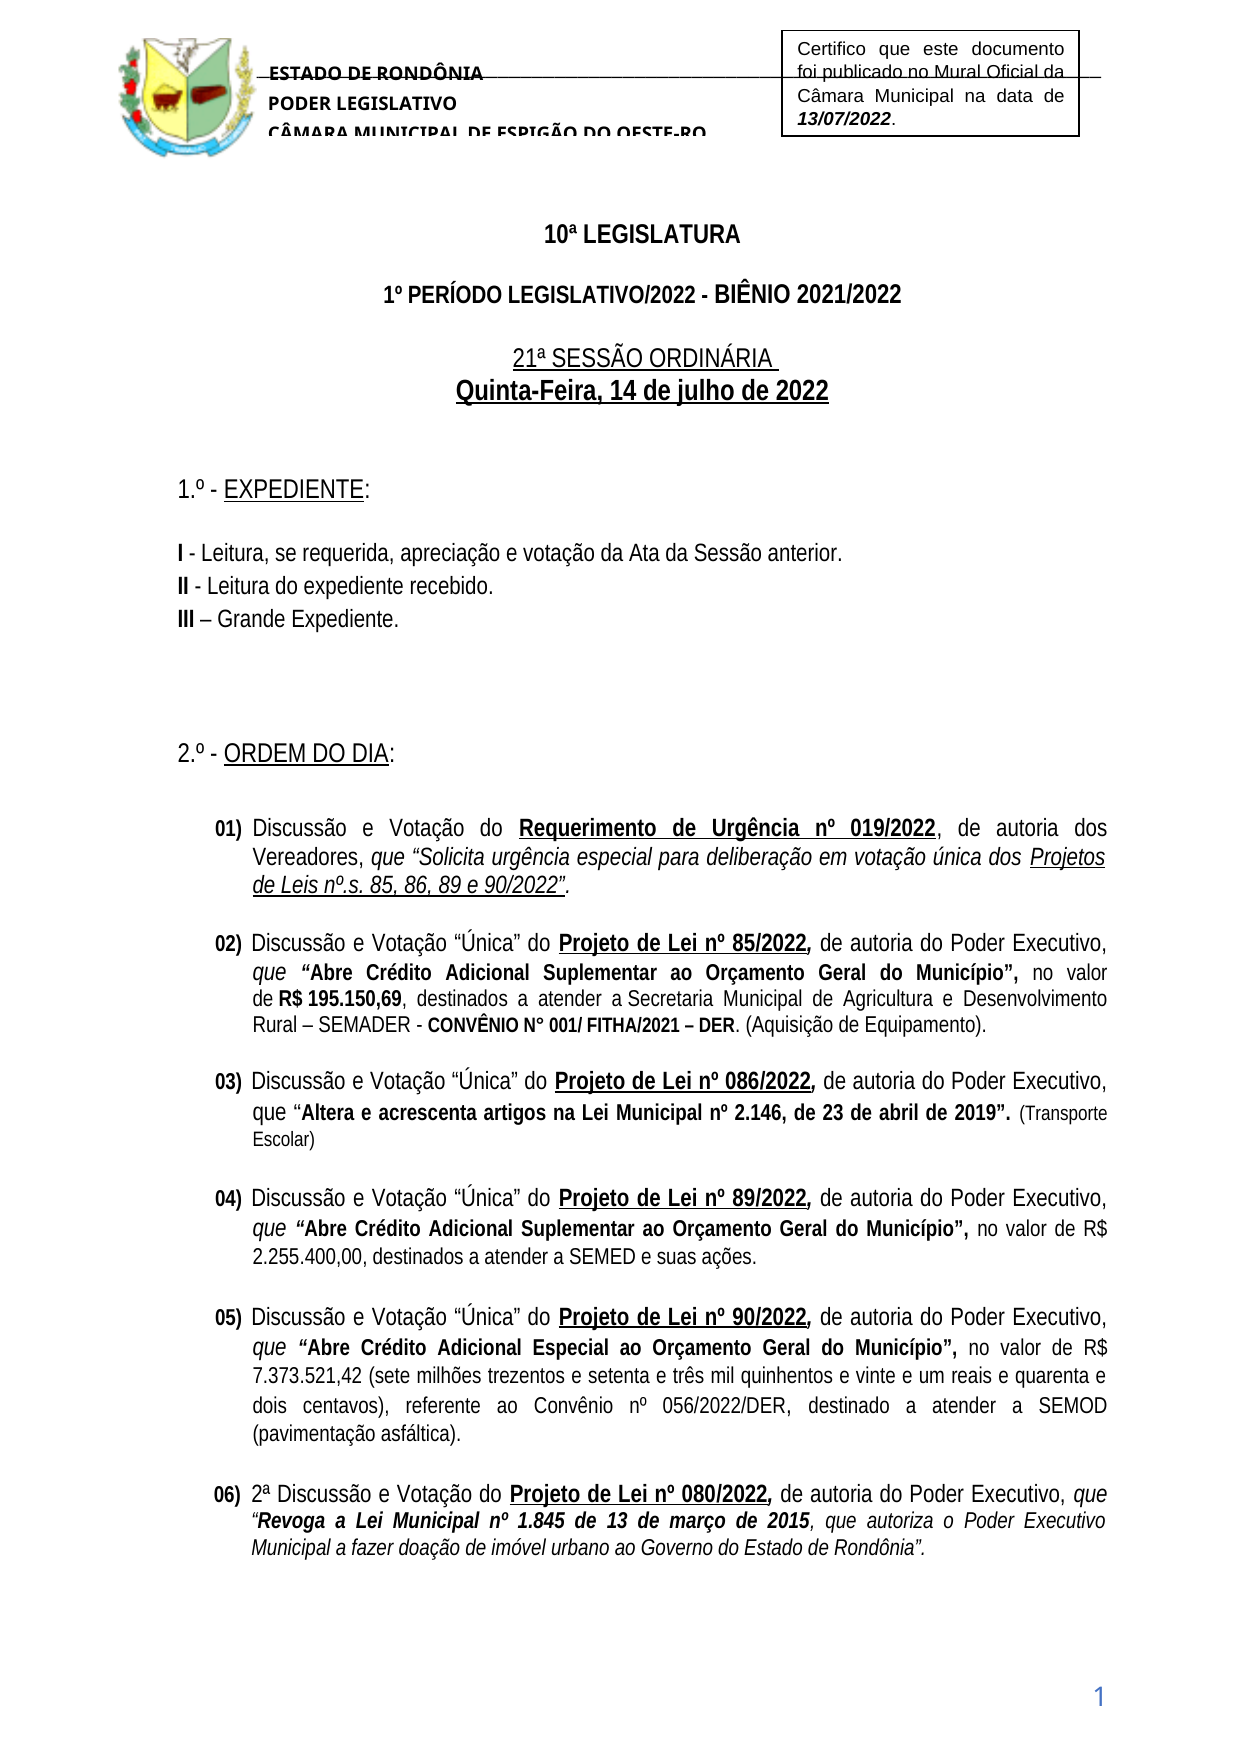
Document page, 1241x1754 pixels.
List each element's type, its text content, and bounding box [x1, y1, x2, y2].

list Discussão e Votação “Única” do Projeto de Lei nº 85/2022, de autoria do Poder Executivo, que “Abre Crédito Adicional Suplementar ao Orçamento Geral do Município”, no valor de R$ 195.150,69, destinados a atender a Secretaria Municipal de Agricultura e Desenvolvimento Rural – SEMADER - CONVÊNIO N° 001/ FITHA/2021 – DER. (Aquisição de Equipamento). [215, 928, 1107, 1038]
text 2.º - ORDEM DO DIA: [177, 737, 1107, 768]
text III – Grande Expediente. [177, 604, 1107, 632]
text 10ª LEGISLATURA [177, 218, 1107, 249]
text I - Leitura, se requerida, apreciação e votação da Ata da Sessão anterior. [177, 538, 1107, 567]
list Discussão e Votação “Única” do Projeto de Lei nº 086/2022, de autoria do Poder Executivo, que “Altera e acrescenta artigos na Lei Municipal nº 2.146, de 23 de abril de 2019”. (Transporte Escolar) [215, 1066, 1107, 1151]
text II - Leitura do expediente recebido. [177, 571, 1107, 599]
text Quinta-Feira, 14 de julho de 2022 [177, 373, 1107, 407]
text 1.º - EXPEDIENTE: [177, 473, 1107, 504]
list Discussão e Votação “Única” do Projeto de Lei nº 89/2022, de autoria do Poder Executivo, que “Abre Crédito Adicional Suplementar ao Orçamento Geral do Município”, no valor de R$ 2.255.400,00, destinados a atender a SEMED e suas ações. [215, 1183, 1107, 1270]
text 21ª SESSÃO ORDINÁRIA [177, 342, 1107, 373]
text 1º PERÍODO LEGISLATIVO/2022 - BIÊNIO 2021/2022 [177, 278, 1107, 309]
list Discussão e Votação “Única” do Projeto de Lei nº 90/2022, de autoria do Poder Executivo, que “Abre Crédito Adicional Especial ao Orçamento Geral do Município”, no valor de R$ 7.373.521,42 (sete milhões trezentos e setenta e três mil quinhentos e vinte e um reais e quarenta e dois centavos), referente ao Convênio nº 056/2022/DER, destinado a atender a SEMOD (pavimentação asfáltica). [215, 1302, 1107, 1447]
list Discussão e Votação do Requerimento de Urgência nº 019/2022, de autoria dos Vereadores, que “Solicita urgência especial para deliberação em votação única dos Projetos de Leis nº.s. 85, 86, 89 e 90/2022”. [215, 813, 1107, 899]
list 2ª Discussão e Votação do Projeto de Lei nº 080/2022, de autoria do Poder Executivo, que “Revoga a Lei Municipal nº 1.845 de 13 de março de 2015, que autoriza o Poder Executivo Municipal a fazer doação de imóvel urbano ao Governo do Estado de Rondônia”. [213, 1478, 1107, 1560]
